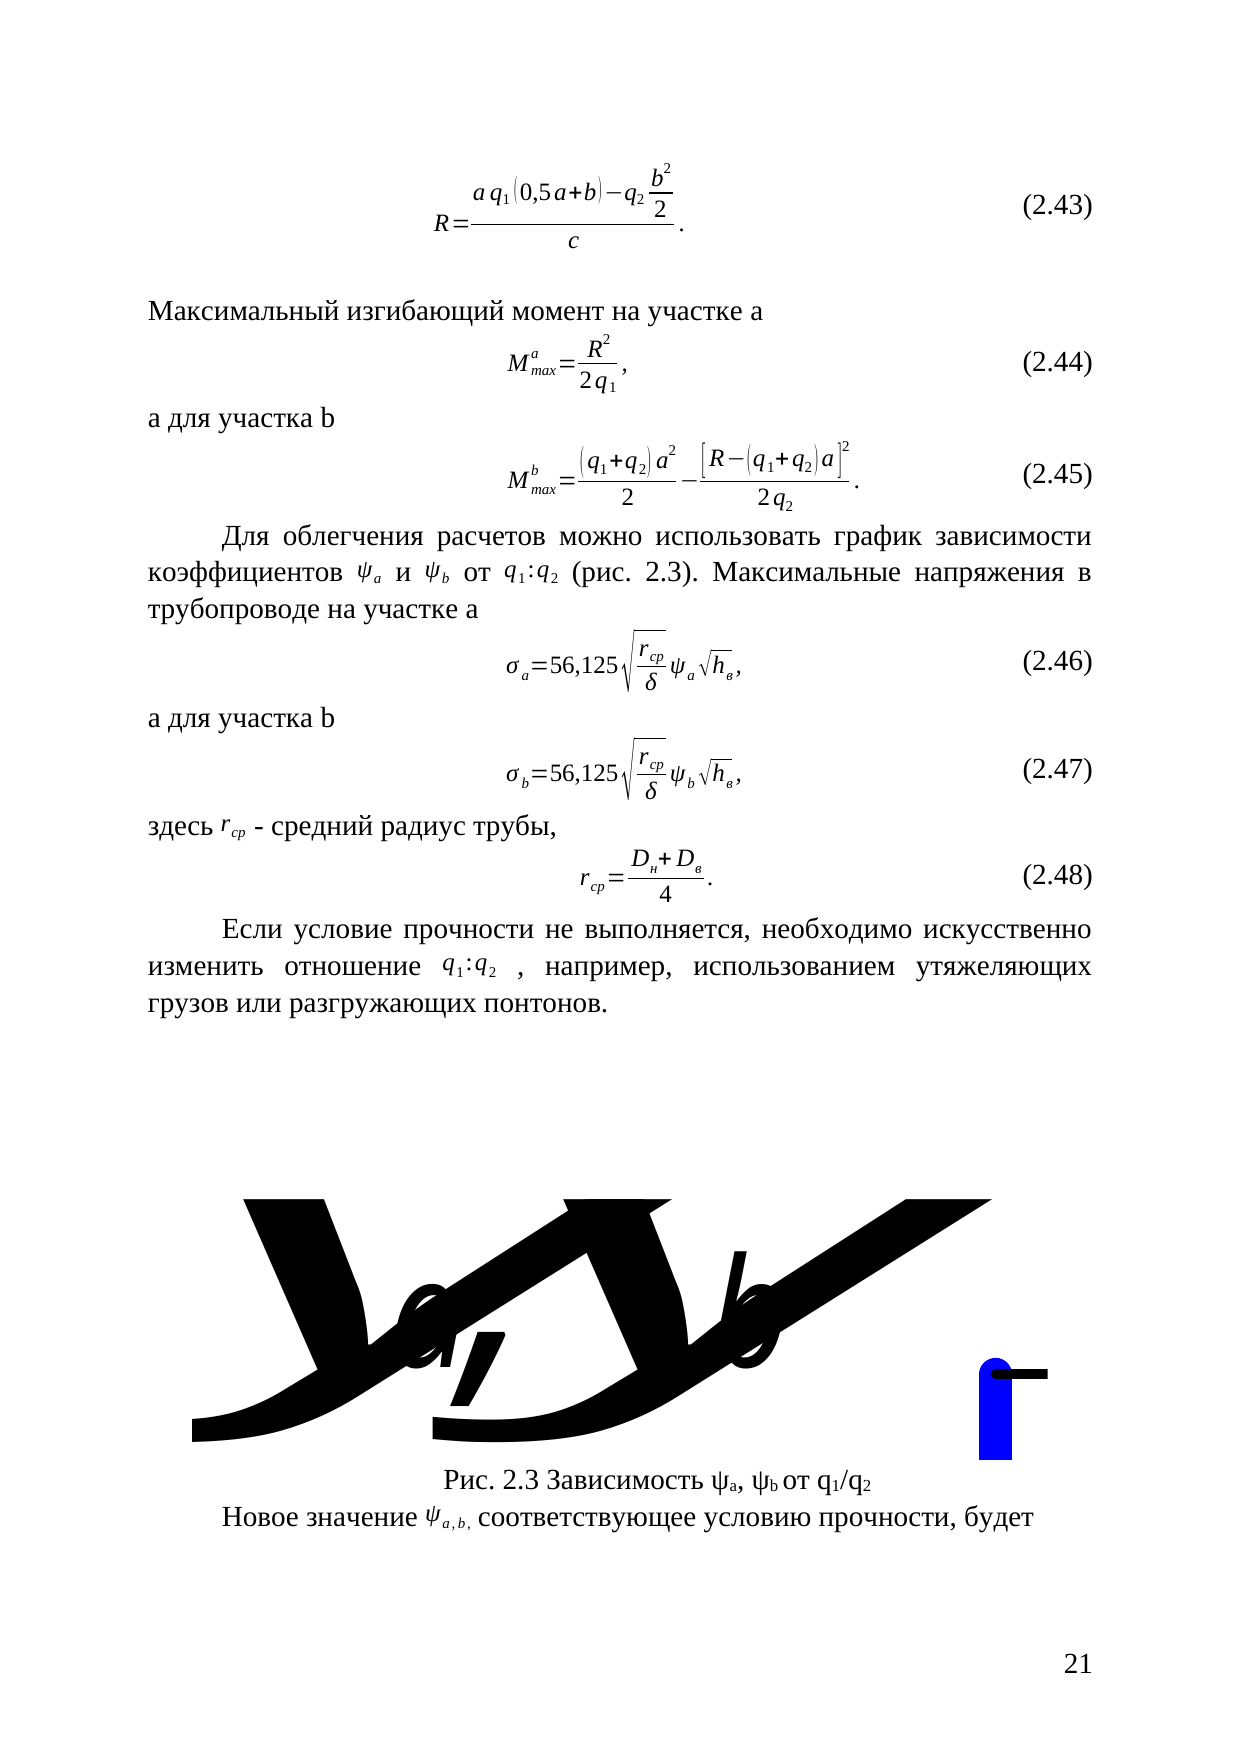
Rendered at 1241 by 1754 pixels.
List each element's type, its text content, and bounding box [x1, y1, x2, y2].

text Максимальный изгибающий момент на участке a [148, 293, 1092, 327]
text а для участка b [148, 400, 1092, 433]
text (2.43) [148, 159, 1092, 253]
text (2.44) [148, 330, 1092, 397]
text Если условие прочности не выполняется, необходимо искусственно изменить отношение , например, использованием утяжеляющих грузов или разгружающих понтонов. [148, 911, 1092, 1018]
text (2.48) [148, 845, 1092, 908]
text а для участка b [148, 700, 1092, 733]
text (2.46) [148, 628, 1092, 696]
text здесь - средний радиус трубы, [148, 808, 1092, 842]
text Новое значение соответствующее условию прочности, будет [148, 1499, 1092, 1532]
text Рис. 2.3 Зависимость ψa, ψb от q1/q2 [148, 1462, 1092, 1496]
text (2.47) [148, 737, 1092, 805]
text Для облегчения расчетов можно использовать график зависимости коэффициентов и от (рис. 2.3). Максимальные напряжения в трубопроводе на участке а [148, 518, 1092, 625]
text (2.45) [148, 437, 1092, 514]
